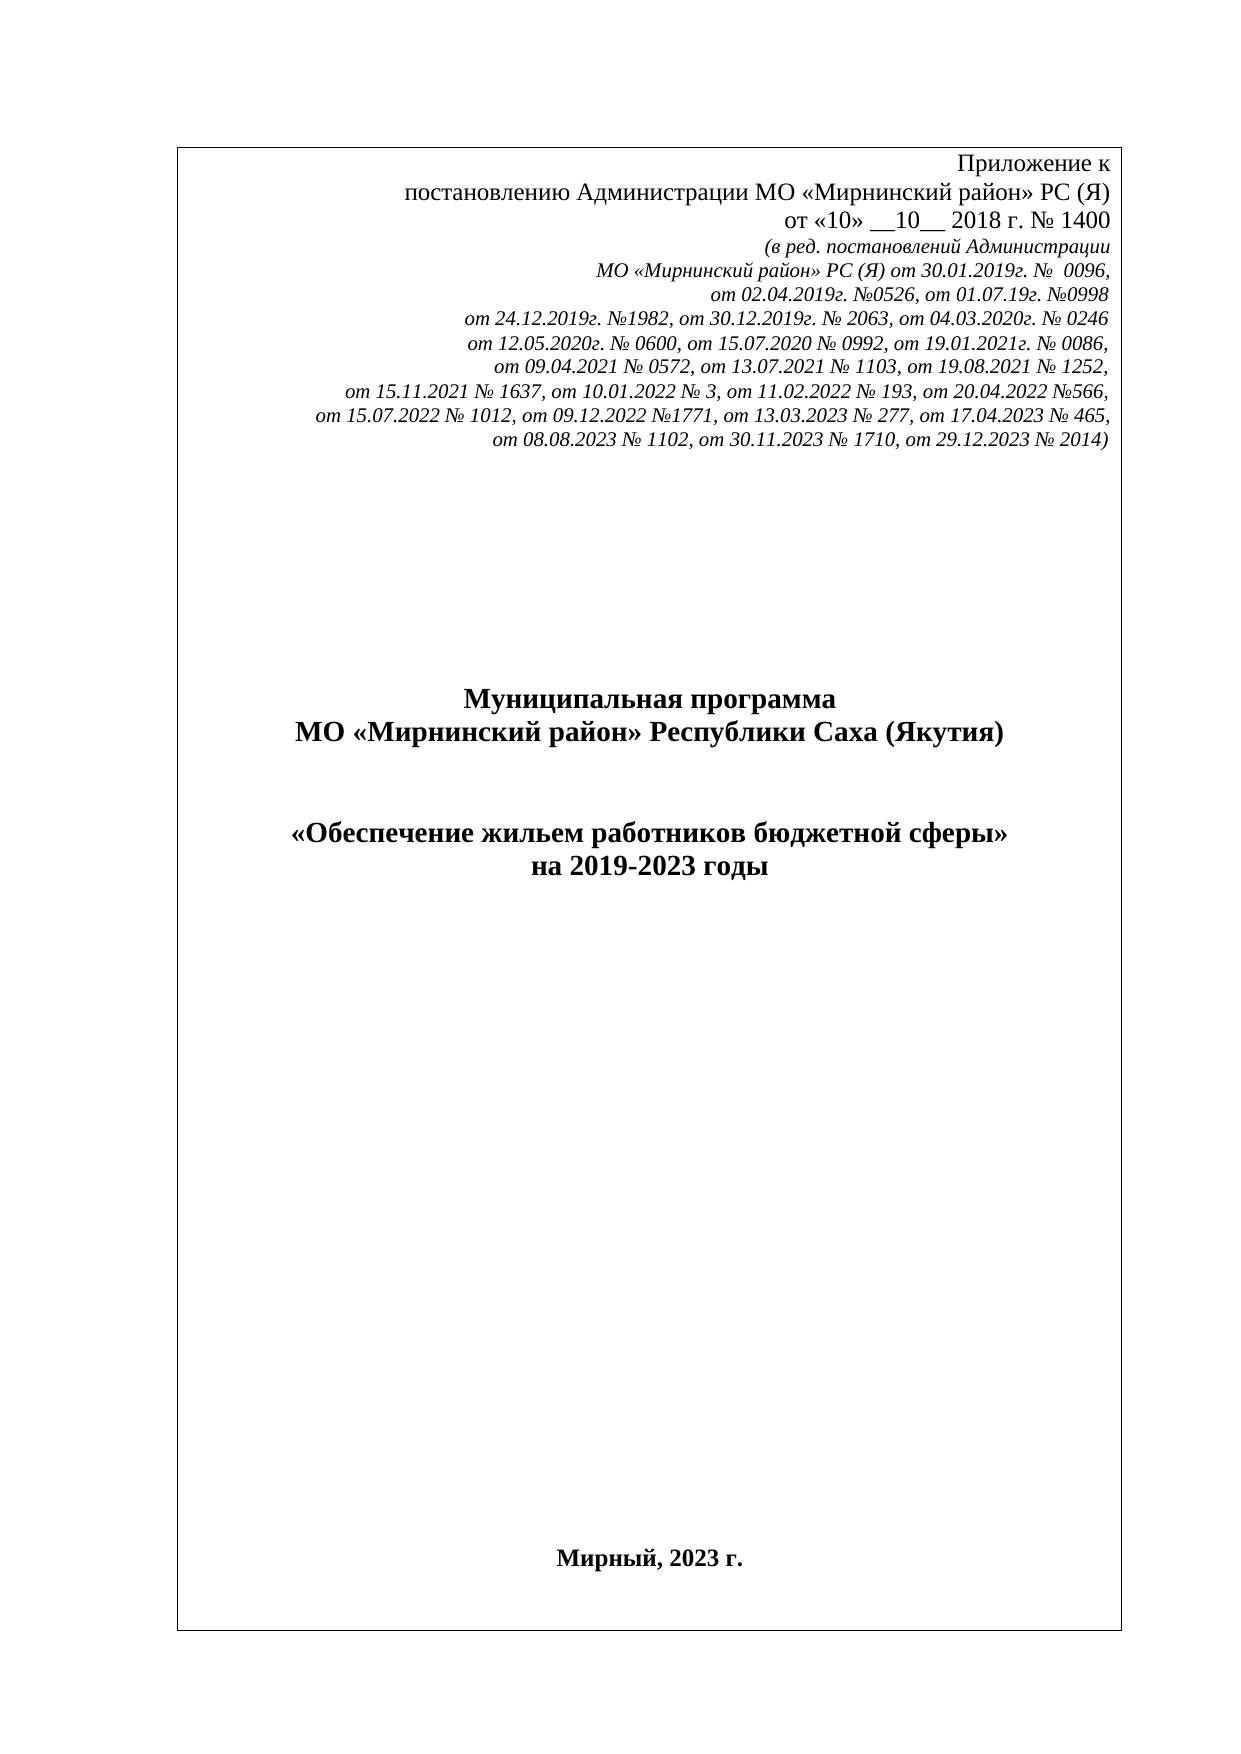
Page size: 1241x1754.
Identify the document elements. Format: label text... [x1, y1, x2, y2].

table_header Приложение к постановлению Администрации МО «Мирнинский район» РС (Я) от «10» __10__ 2018 г. № 1400 (в ред. постановлений Администрации МО «Мирнинский район» РС (Я) от 30.01.2019г. № 0096, от 02.04.2019г. №0526, от 01.07.19г. №0998 от 24.12.2019г. №1982, от 30.12.2019г. № 2063, от 04.03.2020г. № 0246 от 12.05.2020г. № 0600, от 15.07.2020 № 0992, от 19.01.2021г. № 0086, от 09.04.2021 № 0572, от 13.07.2021 № 1103, от 19.08.2021 № 1252, от 15.11.2021 № 1637, от 10.01.2022 № 3, от 11.02.2022 № 193, от 20.04.2022 №566, от 15.07.2022 № 1012, от 09.12.2022 №1771, от 13.03.2023 № 277, от 17.04.2023 № 465, от 08.08.2023 № 1102, от 30.11.2023 № 1710, от 29.12.2023 № 2014) Муниципальная программа МО «Мирнинский район» Республики Саха (Якутия) «Обеспечение жильем работников бюджетной сферы» на 2019-2023 годы Мирный, 2023 г. [178, 148, 1121, 1629]
